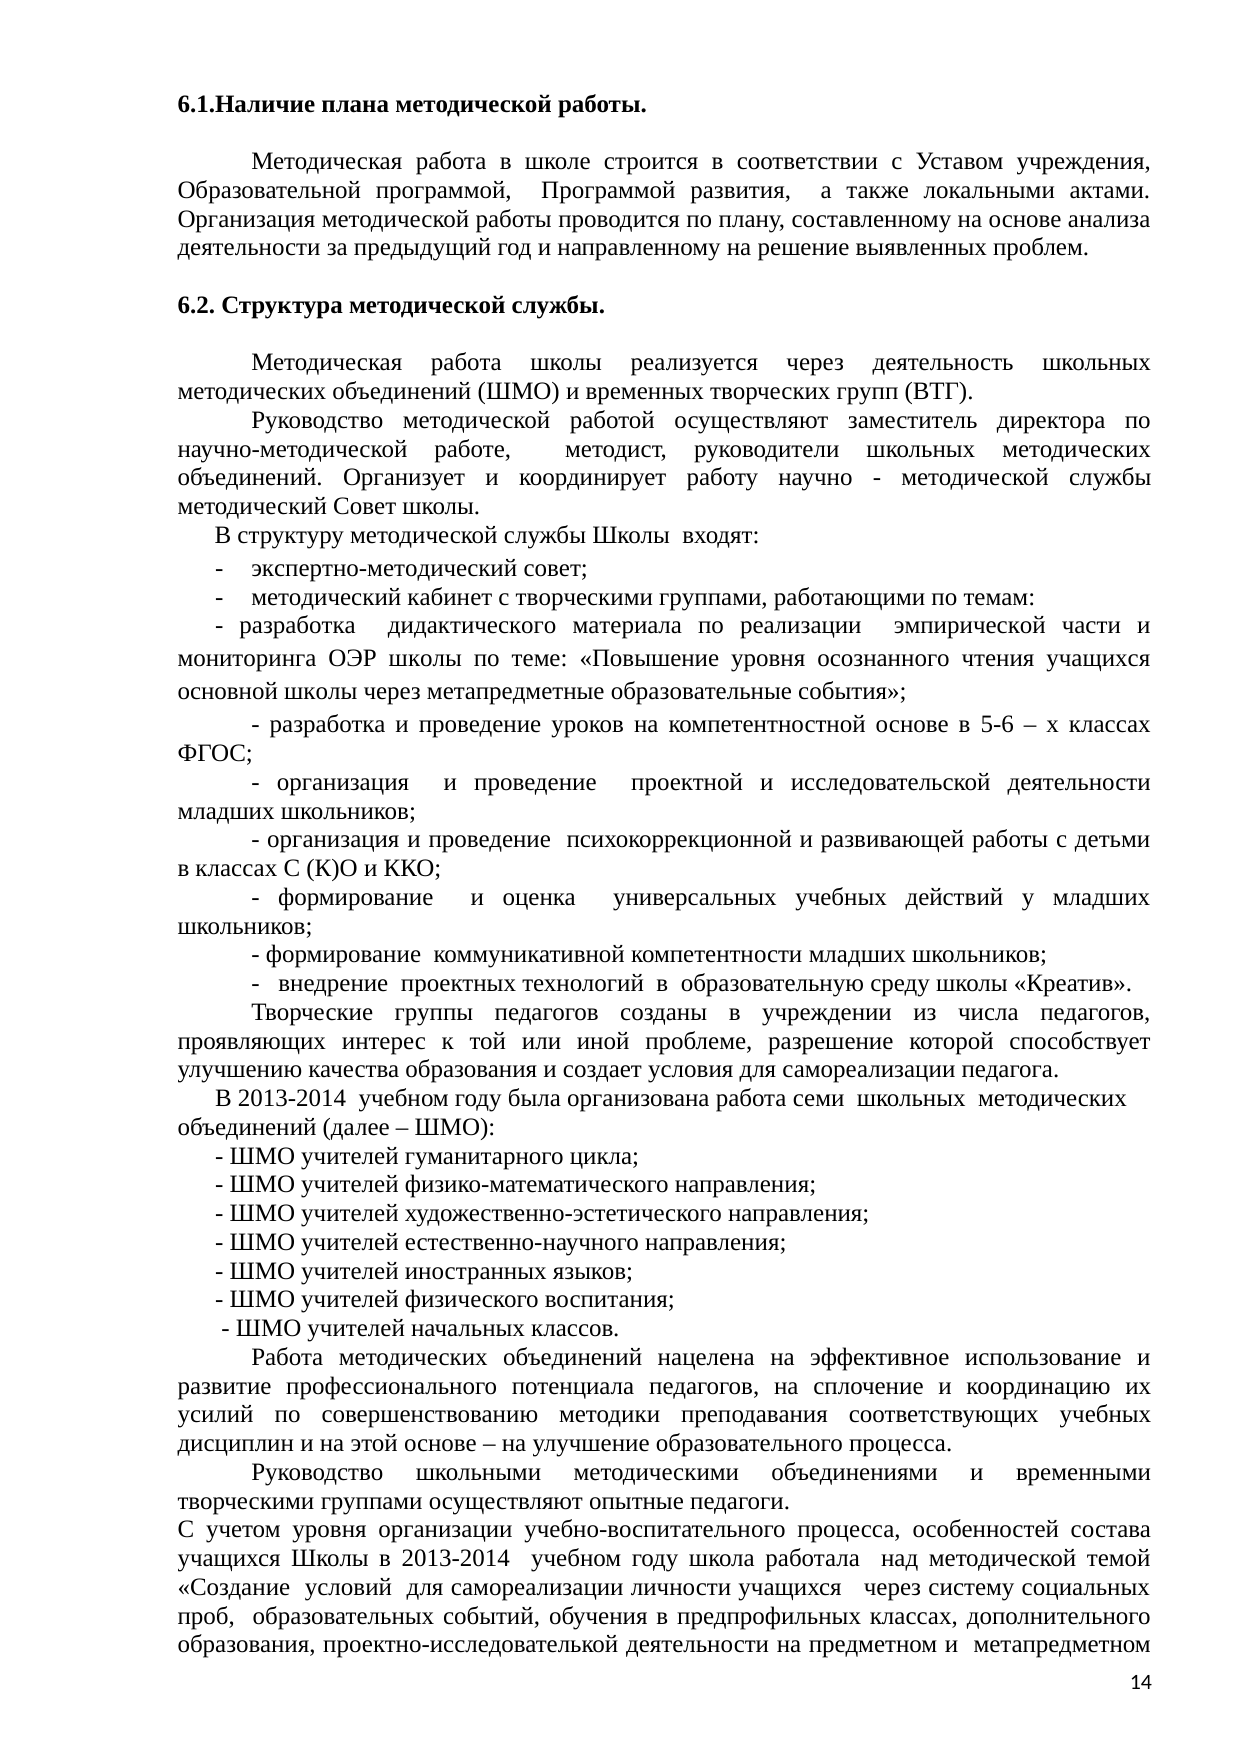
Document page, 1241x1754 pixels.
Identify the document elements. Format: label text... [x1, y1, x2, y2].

subtitle - разработка дидактического материала по реализации эмпирической части и мониторинга ОЭР школы по теме: «Повышение уровня осознанного чтения учащихся основной школы через метапредметные образовательные события»; [177, 610, 1152, 705]
text В структуру методической службы Школы входят: [177, 520, 1152, 549]
text Методическая работа в школе строится в соответствии с Уставом учреждения, Образовательной программой, Программой развития, а также локальными актами. Организация методической работы проводится по плану, составленному на основе анализа деятельности за предыдущий год и направленному на решение выявленных проблем. [177, 146, 1152, 261]
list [177, 1514, 1152, 1658]
text 6.1.Наличие плана методической работы. [177, 89, 1152, 117]
text Работа методических объединений нацелена на эффективное использование и развитие профессионального потенциала педагогов, на сплочение и координацию их усилий по совершенствованию методики преподавания соответствующих учебных дисциплин и на этой основе – на улучшение образовательного процесса. [177, 1342, 1152, 1457]
list методический кабинет с творческими группами, работающими по темам: [177, 582, 1152, 610]
text - ШМО учителей иностранных языков; [177, 1256, 1152, 1284]
text Методическая работа школы реализуется через деятельность школьных методических объединений (ШМО) и временных творческих групп (ВТГ). [177, 347, 1152, 405]
list - формирование коммуникативной компетентности младших школьников; [177, 939, 1152, 968]
text - ШМО учителей начальных классов. [177, 1313, 1152, 1342]
text - внедрение проектных технологий в образовательную среду школы «Креатив». [177, 968, 1152, 997]
text - ШМО учителей гуманитарного цикла; [177, 1141, 1152, 1169]
list экспертно-методический совет; [177, 553, 1152, 582]
list - формирование и оценка универсальных учебных действий у младших школьников; [177, 882, 1152, 939]
text - ШМО учителей физико-математического направления; [177, 1169, 1152, 1198]
text 6.2. Структура методической службы. [177, 290, 1152, 319]
list - организация и проведение проектной и исследовательской деятельности младших школьников; [177, 767, 1152, 824]
text - ШМО учителей физического воспитания; [177, 1284, 1152, 1313]
list - организация и проведение психокоррекционной и развивающей работы с детьми в классах С (К)О и ККО; [177, 824, 1152, 882]
list - разработка и проведение уроков на компетентностной основе в 5-6 – х классах ФГОС; [177, 709, 1152, 767]
text - ШМО учителей естественно-научного направления; [177, 1227, 1152, 1256]
text Творческие группы педагогов созданы в учреждении из числа педагогов, проявляющих интерес к той или иной проблеме, разрешение которой способствует улучшению качества образования и создает условия для самореализации педагога. [177, 997, 1152, 1083]
text В 2013-2014 учебном году была организована работа семи школьных методических объединений (далее – ШМО): [177, 1083, 1152, 1141]
text Руководство школьными методическими объединениями и временными творческими группами осуществляют опытные педагоги. [177, 1457, 1152, 1514]
text - ШМО учителей художественно-эстетического направления; [177, 1198, 1152, 1227]
text Руководство методической работой осуществляют заместитель директора по научно-методической работе, методист, руководители школьных методических объединений. Организует и координирует работу научно - методической службы методический Совет школы. [177, 405, 1152, 520]
